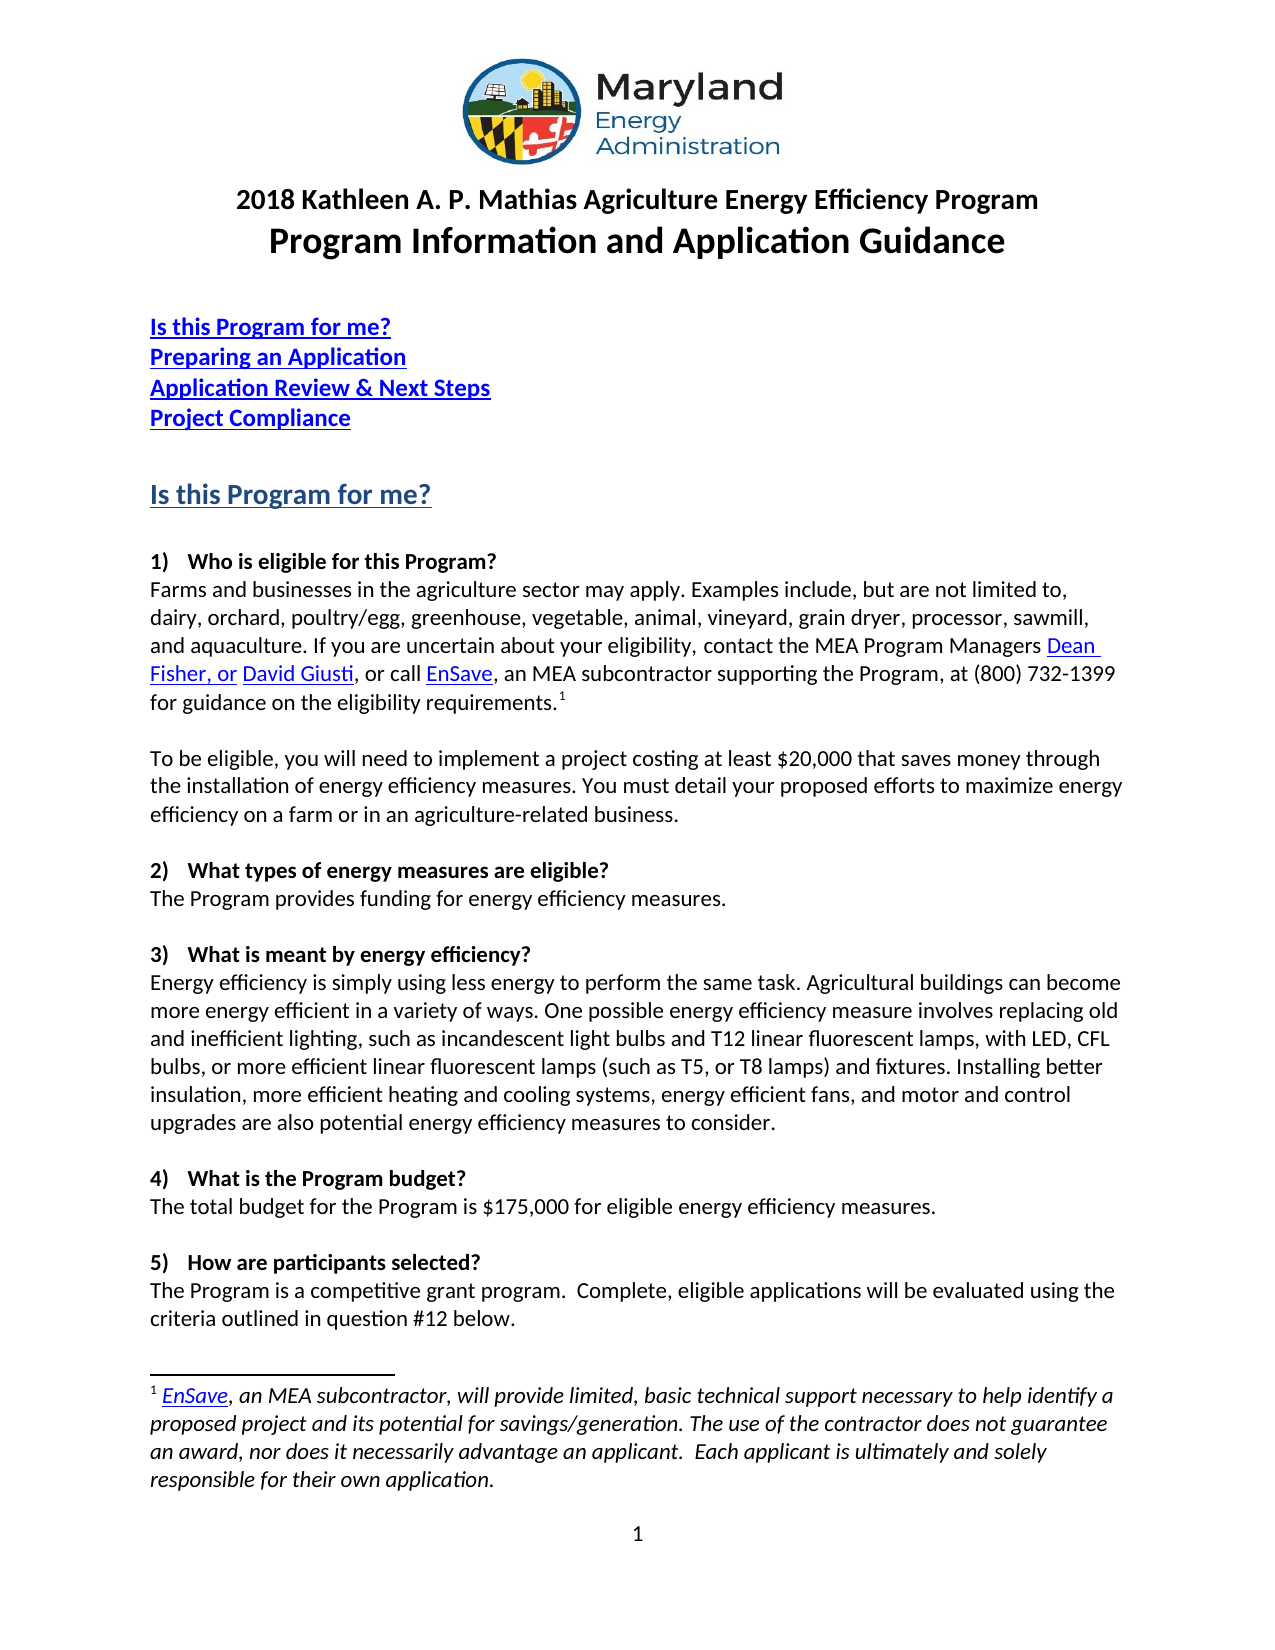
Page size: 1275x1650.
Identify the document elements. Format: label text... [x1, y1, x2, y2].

list Who is eligible for this Program? [150, 547, 1125, 576]
text 2018 Kathleen A. P. Mathias Agriculture Energy Efficiency Program [150, 181, 1125, 217]
text Farms and businesses in the agriculture sector may apply. Examples include, but are not limited to, dairy, orchard, poultry/egg, greenhouse, vegetable, animal, vineyard, grain dryer, processor, sawmill, and aquaculture. If you are uncertain about your eligibility, contact the MEA Program Managers Dean Fisher, or David Giusti, or call EnSave, an MEA subcontractor supporting the Program, at (800) 732-1399 for guidance on the eligibility requirements. [150, 576, 1125, 716]
list What is the Program budget? [150, 1164, 1125, 1192]
text Preparing an Application [150, 341, 600, 372]
picture [445, 51, 807, 169]
text Application Review & Next Steps [150, 372, 600, 402]
text Program Information and Application Guidance [150, 217, 1125, 263]
list The total budget for the Program is $175,000 for eligible energy efficiency measures. [150, 1192, 1125, 1220]
list How are participants selected? [150, 1248, 1125, 1276]
list The Program is a competitive grant program. Complete, eligible applications will be evaluated using the criteria outlined in question #12 below. [150, 1276, 1125, 1332]
text To be eligible, you will need to implement a project costing at least $20,000 that saves money through the installation of energy efficiency measures. You must detail your proposed efforts to maximize energy efficiency on a farm or in an agriculture-related business. [150, 744, 1125, 828]
text Is this Program for me? [150, 311, 600, 341]
text Project Compliance [150, 402, 600, 433]
text The Program provides funding for energy efficiency measures. [150, 884, 1125, 912]
list What is meant by energy efficiency? [150, 940, 1125, 968]
list What types of energy measures are eligible? [150, 856, 1125, 884]
text Is this Program for me? [150, 476, 1125, 512]
list Energy efficiency is simply using less energy to perform the same task. Agricultural buildings can become more energy efficient in a variety of ways. One possible energy efficiency measure involves replacing old and inefficient lighting, such as incandescent light bulbs and T12 linear fluorescent lamps, with LED, CFL bulbs, or more efficient linear fluorescent lamps (such as T5, or T8 lamps) and fixtures. Installing better insulation, more efficient heating and cooling systems, energy efficient fans, and motor and control upgrades are also potential energy efficiency measures to consider. [150, 968, 1125, 1136]
